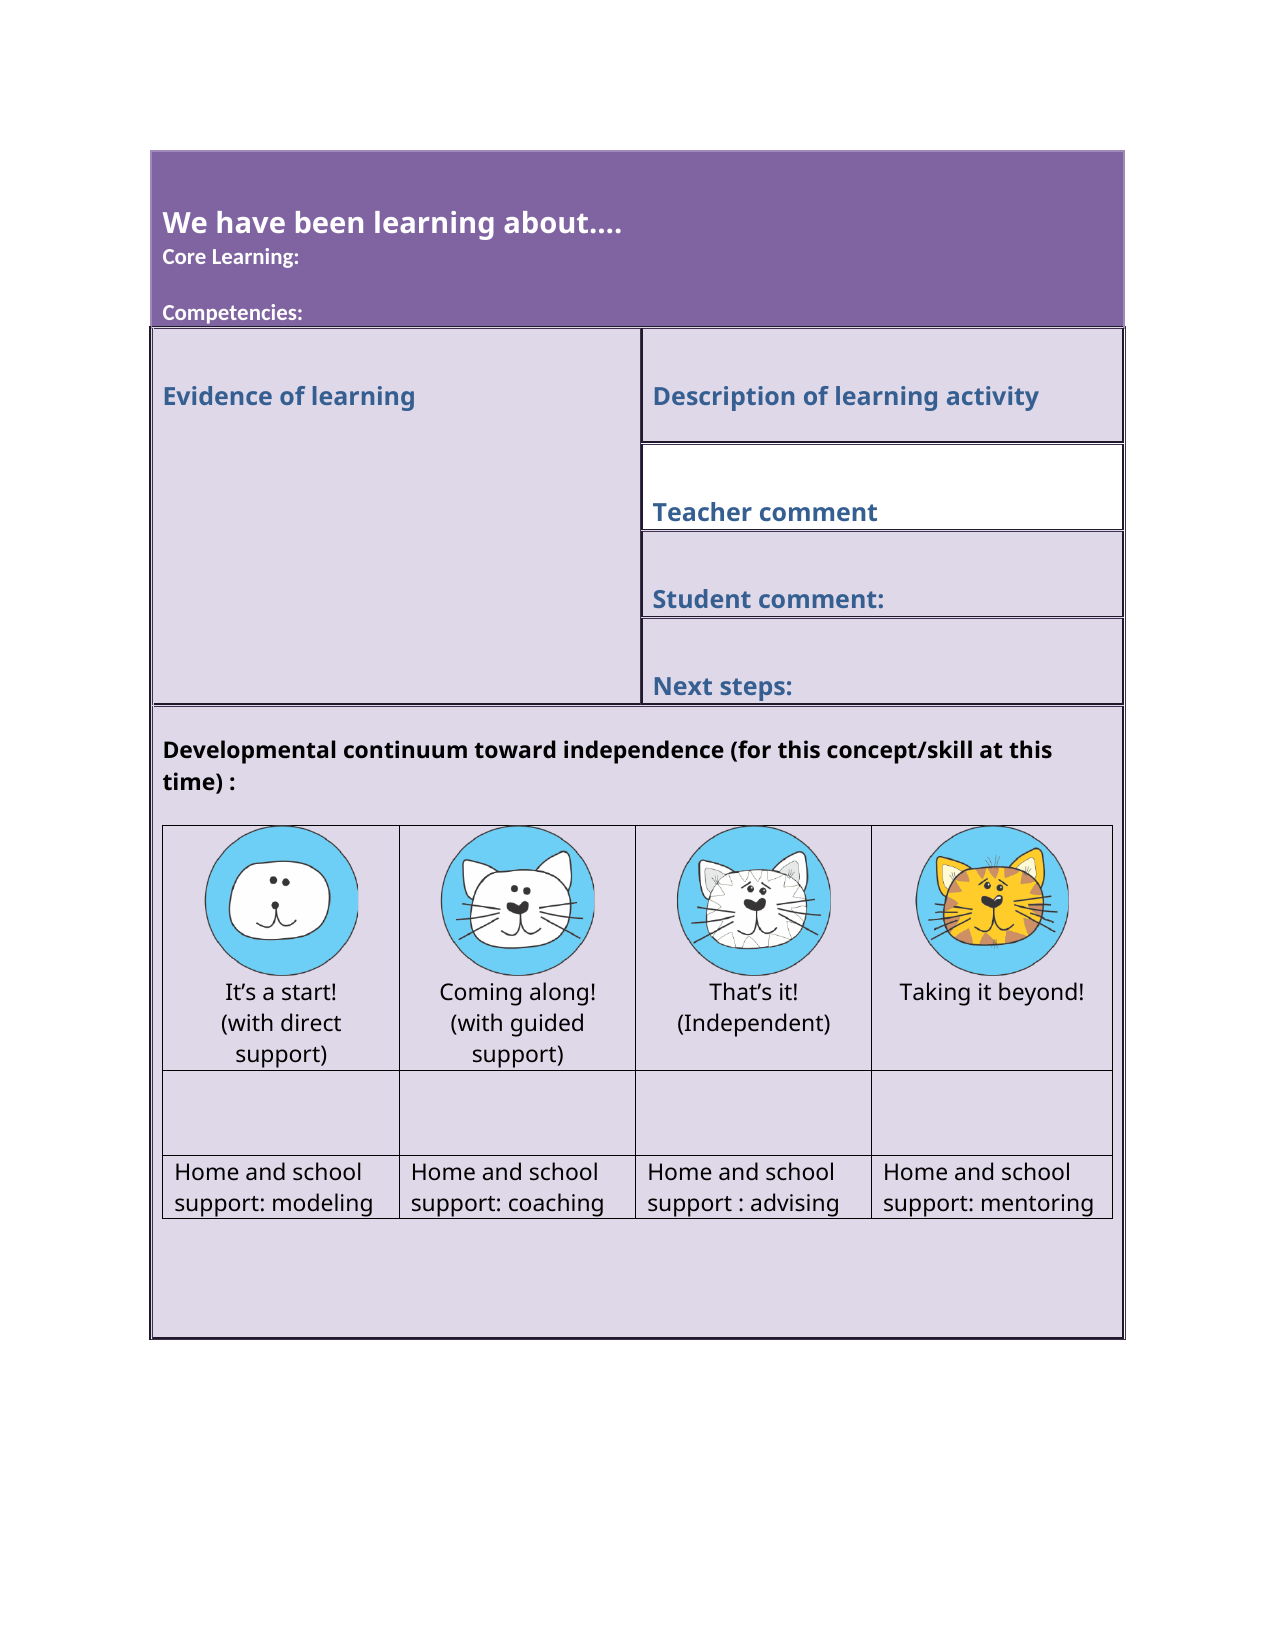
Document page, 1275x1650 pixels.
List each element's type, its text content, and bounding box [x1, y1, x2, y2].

table_cell Next steps: [643, 619, 1122, 703]
picture [440, 825, 595, 976]
picture [915, 825, 1069, 976]
table_cell Description of learning activity [643, 329, 1122, 441]
picture [676, 825, 831, 976]
table_cell Teacher comment [643, 445, 1122, 528]
picture [204, 825, 359, 976]
table_cell Evidence of learning [153, 329, 640, 703]
table_cell Student comment: [643, 532, 1122, 616]
table_cell Developmental continuum toward independence (for this concept/skill at this time) : [153, 707, 1122, 1337]
table_header We have been learning about…. Core Learning: Competencies: [152, 152, 1123, 326]
